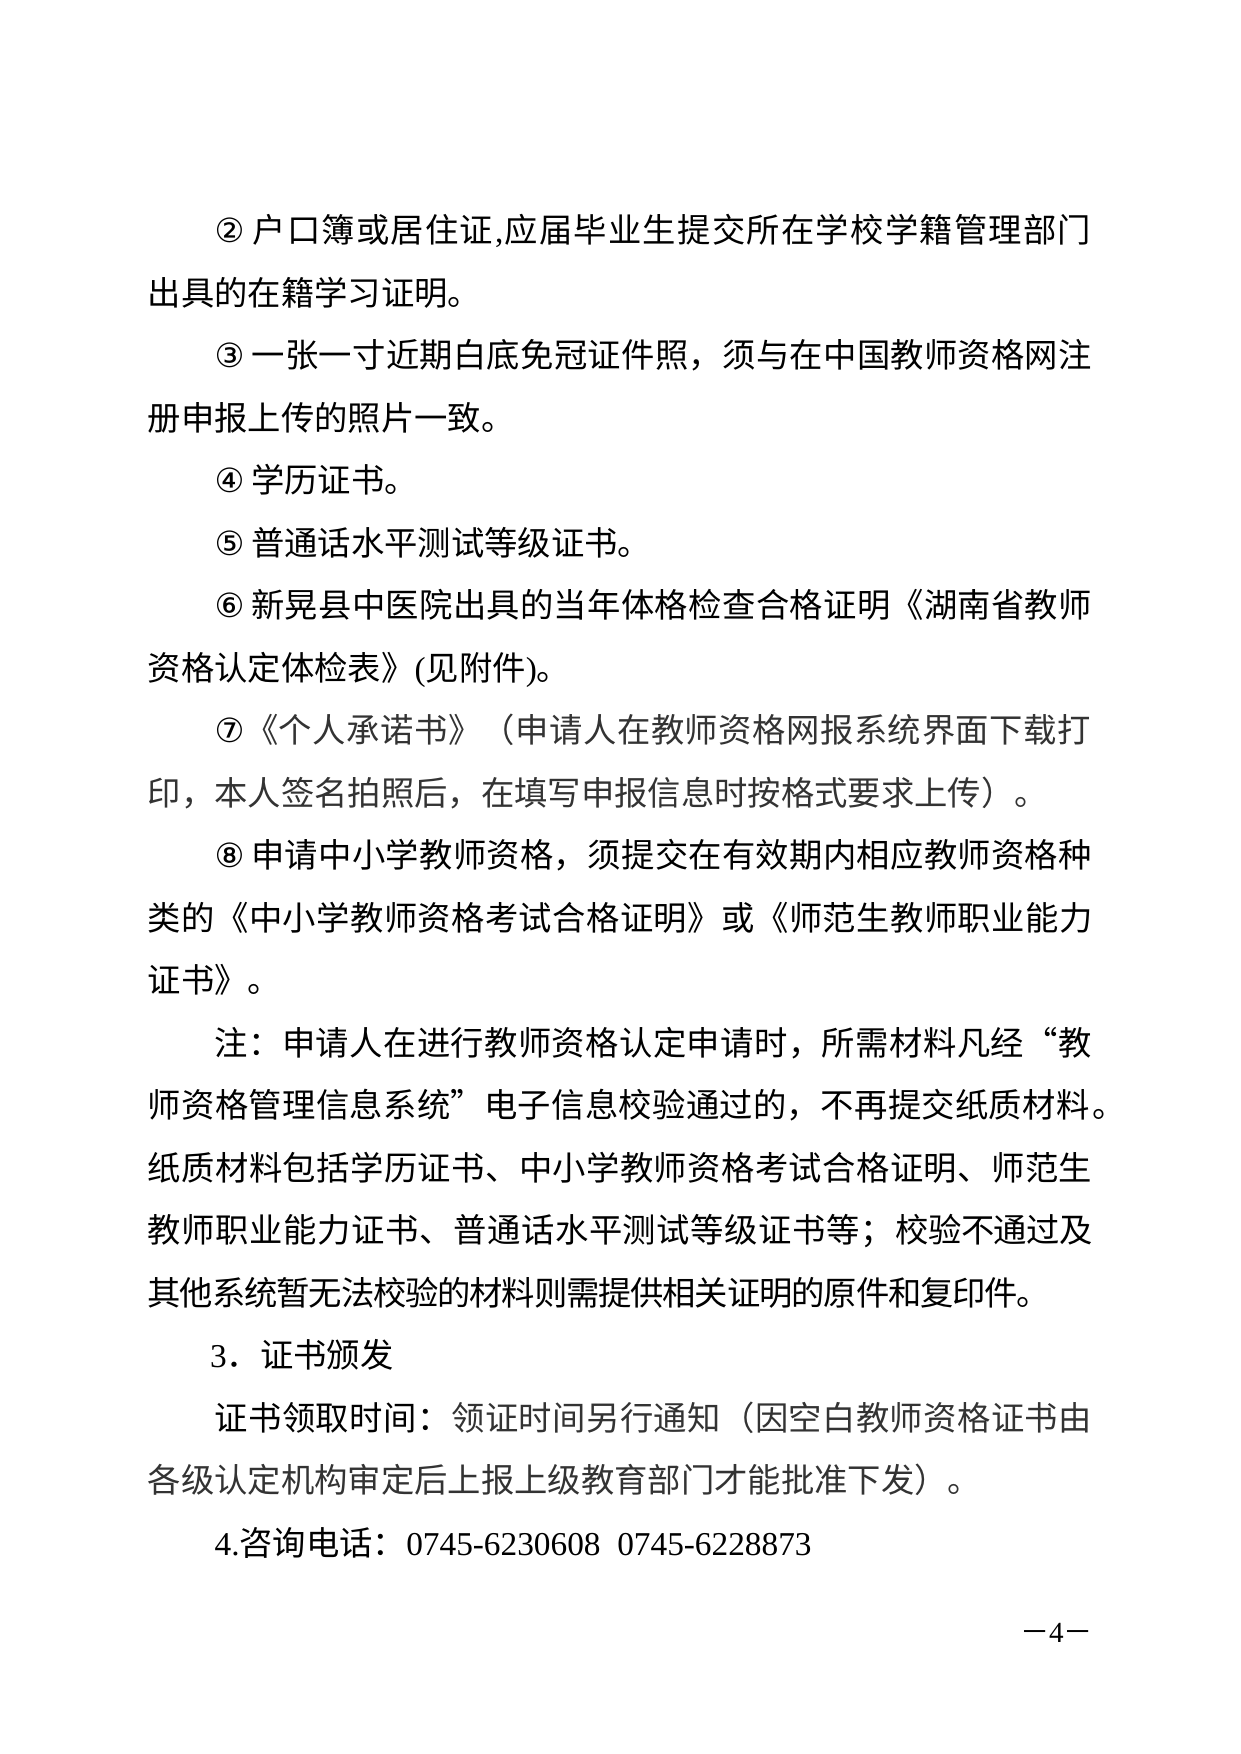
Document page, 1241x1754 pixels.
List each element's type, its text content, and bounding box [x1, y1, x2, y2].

text ⑤普通话水平测试等级证书。 [148, 505, 1092, 568]
text ④学历证书。 [148, 443, 1092, 505]
text 证书领取时间：领证时间另行通知（因空白教师资格证书由各级认定机构审定后上报上级教育部门才能批准下发）。 [148, 1380, 1092, 1505]
text ⑧申请中小学教师资格，须提交在有效期内相应教师资格种类的《中小学教师资格考试合格证明》或《师范生教师职业能力证书》。 [148, 818, 1092, 1005]
text ⑥新晃县中医院出具的当年体格检查合格证明《湖南省教师资格认定体检表》(见附件)。 [148, 568, 1092, 693]
text 注：申请人在进行教师资格认定申请时，所需材料凡经“教师资格管理信息系统”电子信息校验通过的，不再提交纸质材料。纸质材料包括学历证书、中小学教师资格考试合格证明、师范生教师职业能力证书、普通话水平测试等级证书等；校验不通过及其他系统暂无法校验的材料则需提供相关证明的原件和复印件。 [148, 1005, 1092, 1318]
text ③一张一寸近期白底免冠证件照，须与在中国教师资格网注册申报上传的照片一致。 [148, 318, 1092, 443]
text 4.咨询电话：0745-6230608 0745-6228873 [148, 1505, 1092, 1568]
text ②户口簿或居住证,应届毕业生提交所在学校学籍管理部门出具的在籍学习证明。 [148, 193, 1092, 318]
text 3．证书颁发 [148, 1318, 1092, 1380]
text ⑦《个人承诺书》（申请人在教师资格网报系统界面下载打印，本人签名拍照后，在填写申报信息时按格式要求上传）。 [148, 693, 1092, 818]
